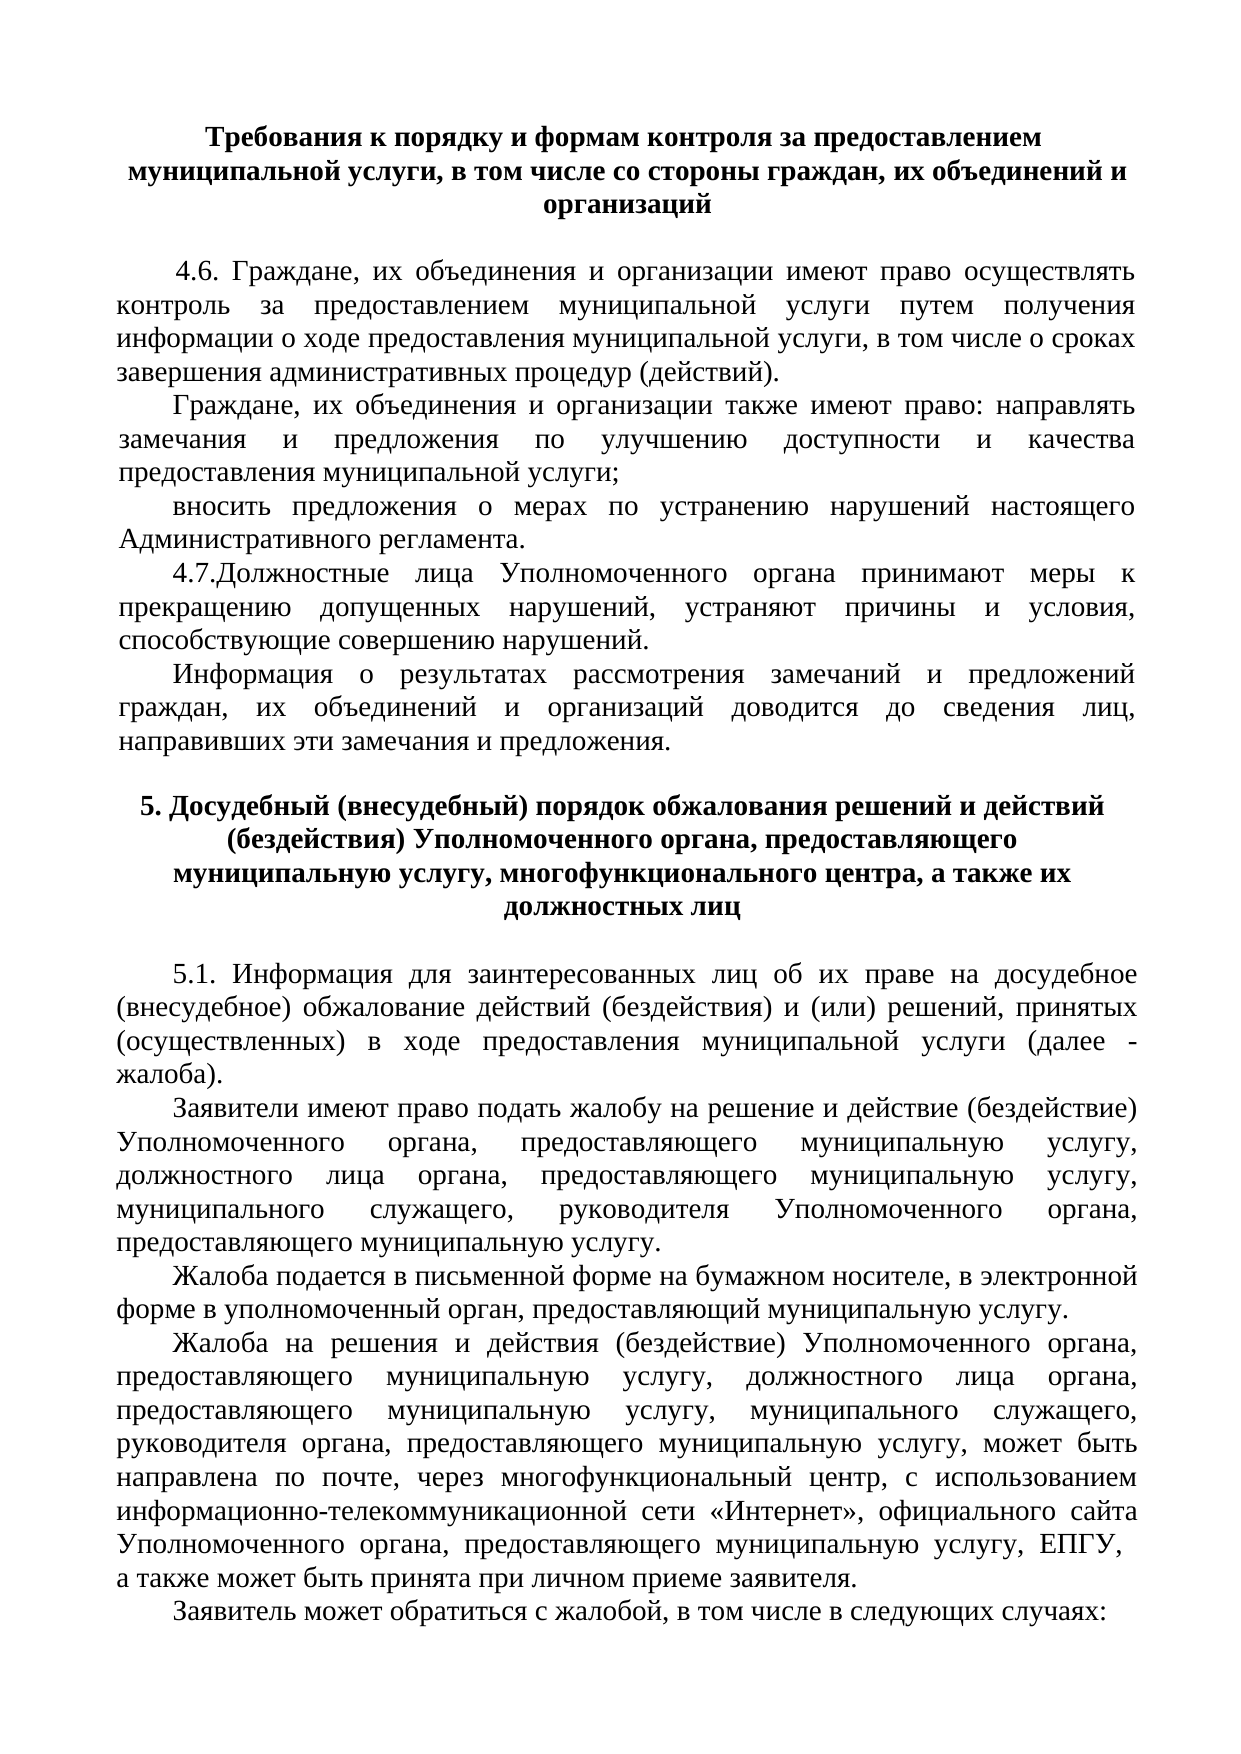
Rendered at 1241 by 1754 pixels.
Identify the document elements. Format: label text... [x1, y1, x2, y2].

text Жалоба на решения и действия (бездействие) Уполномоченного органа, предоставляющего муниципальную услугу, должностного лица органа, предоставляющего муниципальную услугу, муниципального служащего, руководителя органа, предоставляющего муниципальную услугу, может быть направлена по почте, через многофункциональный центр, с использованием информационно-телекоммуникационной сети «Интернет», официального сайта Уполномоченного органа, предоставляющего муниципальную услугу, ЕПГУ, а также может быть принята при личном приеме заявителя. [116, 1325, 1138, 1593]
text Требования к порядку и формам контроля за предоставлением муниципальной услуги, в том числе со стороны граждан, их объединений и организаций [116, 120, 1138, 220]
text вносить предложения о мерах по устранению нарушений настоящего Административного регламента. [118, 489, 1136, 556]
text Информация о результатах рассмотрения замечаний и предложений граждан, их объединений и организаций доводится до сведения лиц, направивших эти замечания и предложения. [118, 656, 1136, 757]
text 4.6. Граждане, их объединения и организации имеют право осуществлять контроль за предоставлением муниципальной услуги путем получения информации о ходе предоставления муниципальной услуги, в том числе о сроках завершения административных процедур (действий). [116, 254, 1136, 388]
text 4.7.Должностные лица Уполномоченного органа принимают меры к прекращению допущенных нарушений, устраняют причины и условия, способствующие совершению нарушений. [118, 556, 1136, 656]
text Заявитель может обратиться с жалобой, в том числе в следующих случаях: [116, 1593, 1138, 1627]
text Граждане, их объединения и организации также имеют право: направлять замечания и предложения по улучшению доступности и качества предоставления муниципальной услуги; [118, 388, 1136, 489]
text 5.1. Информация для заинтересованных лиц об их праве на досудебное (внесудебное) обжалование действий (бездействия) и (или) решений, принятых (осуществленных) в ходе предоставления муниципальной услуги (далее - жалоба). [116, 956, 1138, 1090]
text 5. Досудебный (внесудебный) порядок обжалования решений и действий (бездействия) Уполномоченного органа, предоставляющего муниципальную услугу, многофункционального центра, а также их должностных лиц [131, 788, 1113, 922]
text Жалоба подается в письменной форме на бумажном носителе, в электронной форме в уполномоченный орган, предоставляющий муниципальную услугу. [116, 1258, 1138, 1325]
text Заявители имеют право подать жалобу на решение и действие (бездействие) Уполномоченного органа, предоставляющего муниципальную услугу, должностного лица органа, предоставляющего муниципальную услугу, муниципального служащего, руководителя Уполномоченного органа, предоставляющего муниципальную услугу. [116, 1090, 1138, 1258]
